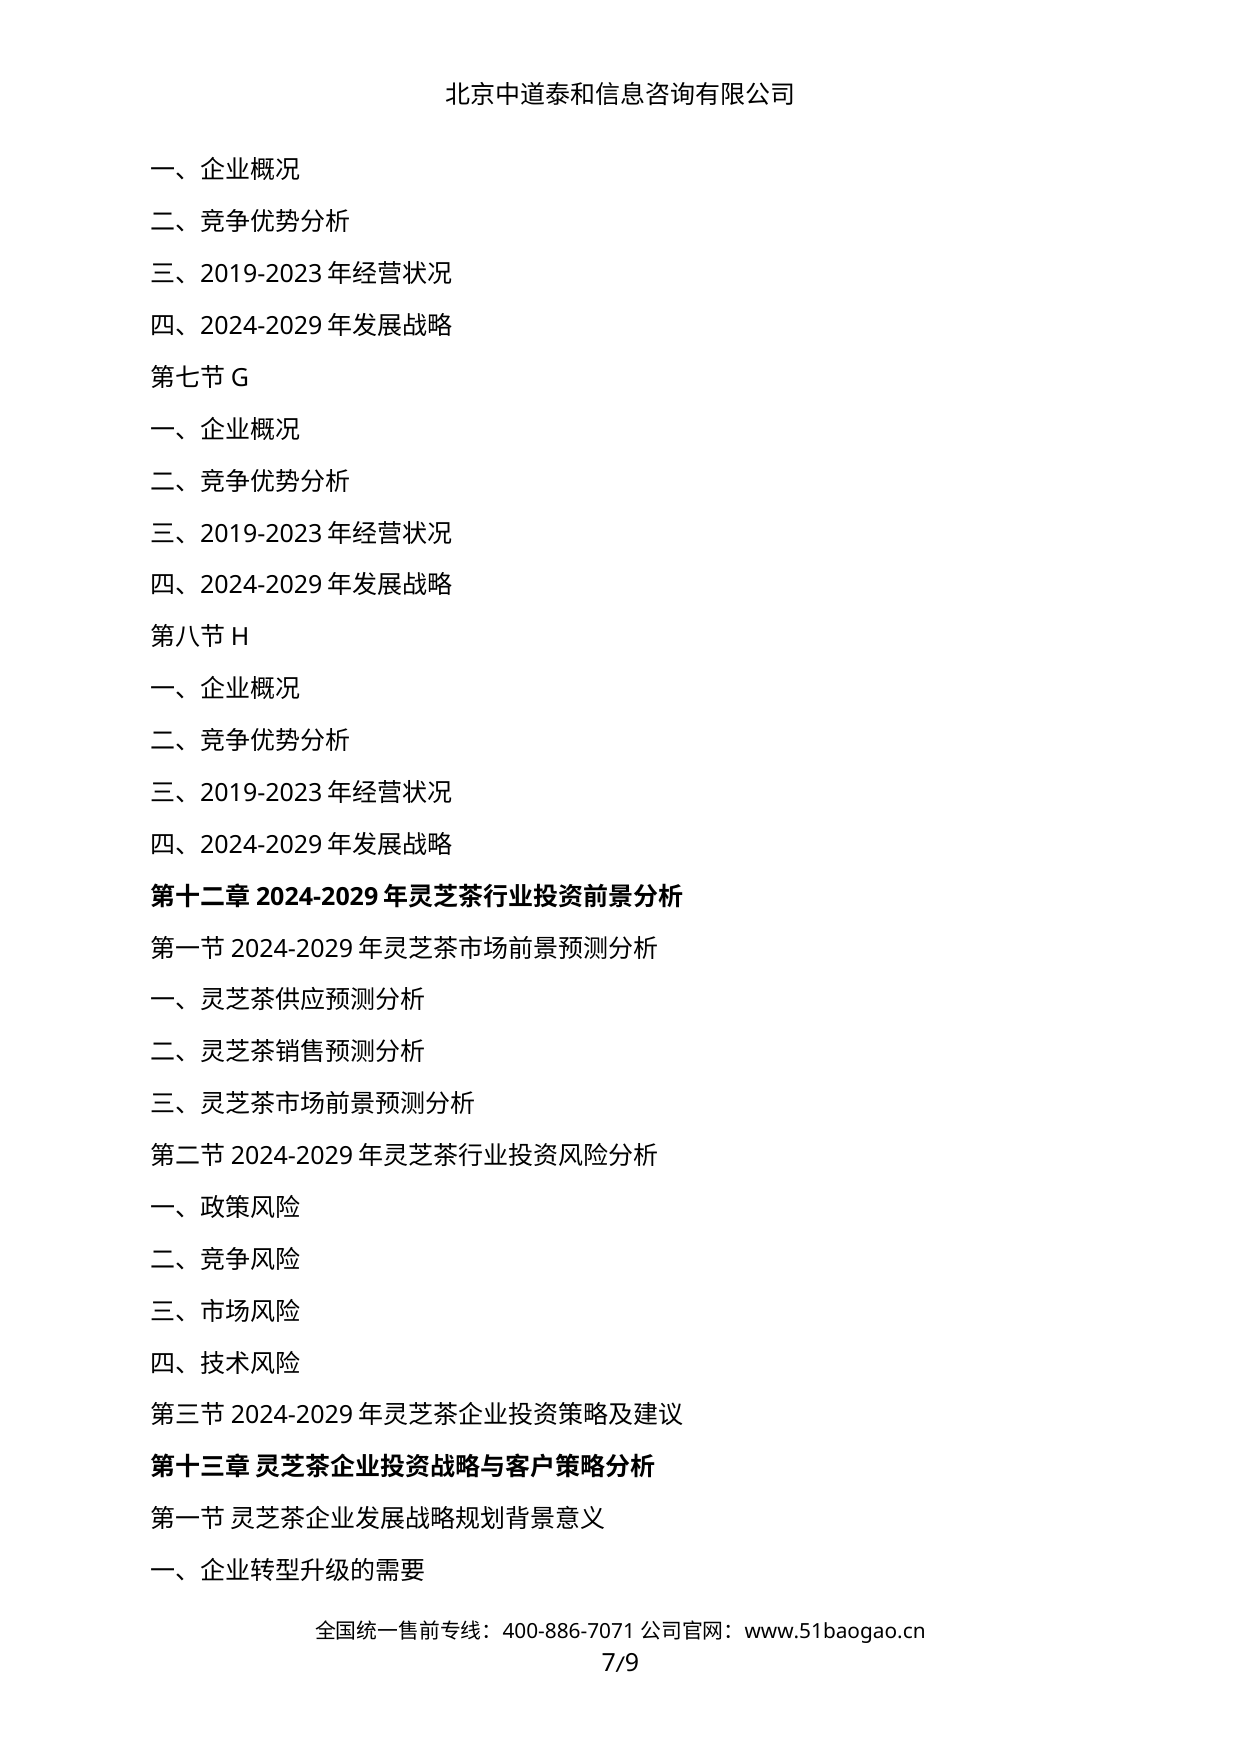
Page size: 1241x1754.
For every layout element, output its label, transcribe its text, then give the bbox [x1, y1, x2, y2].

text 第三节 2024-2029年灵芝茶企业投资策略及建议 [150, 1395, 1090, 1431]
text 第七节 G [150, 357, 1090, 394]
text 四、2024-2029年发展战略 [150, 306, 1090, 342]
text 二、竞争优势分析 [150, 461, 1090, 497]
text 二、灵芝茶销售预测分析 [150, 1032, 1090, 1068]
text 第一节 灵芝茶企业发展战略规划背景意义 [150, 1499, 1090, 1535]
text 三、2019-2023年经营状况 [150, 254, 1090, 290]
text 一、灵芝茶供应预测分析 [150, 980, 1090, 1016]
text 第八节 H [150, 617, 1090, 653]
text 四、2024-2029年发展战略 [150, 565, 1090, 601]
text 一、企业概况 [150, 409, 1090, 446]
text 三、2019-2023年经营状况 [150, 772, 1090, 809]
text 二、竞争优势分析 [150, 721, 1090, 757]
text 第十二章 2024-2029年灵芝茶行业投资前景分析 [150, 876, 1090, 912]
text 一、企业概况 [150, 150, 1090, 186]
text 三、2019-2023年经营状况 [150, 513, 1090, 549]
text 三、市场风险 [150, 1291, 1090, 1327]
text 一、企业概况 [150, 669, 1090, 705]
text 二、竞争优势分析 [150, 202, 1090, 238]
text 第十三章 灵芝茶企业投资战略与客户策略分析 [150, 1447, 1090, 1483]
text 一、政策风险 [150, 1187, 1090, 1224]
text 三、灵芝茶市场前景预测分析 [150, 1084, 1090, 1120]
text 四、2024-2029年发展战略 [150, 824, 1090, 861]
text 第一节 2024-2029年灵芝茶市场前景预测分析 [150, 928, 1090, 964]
text 二、竞争风险 [150, 1239, 1090, 1276]
text 四、技术风险 [150, 1343, 1090, 1379]
text 第二节 2024-2029年灵芝茶行业投资风险分析 [150, 1136, 1090, 1172]
text 一、企业转型升级的需要 [150, 1551, 1090, 1587]
